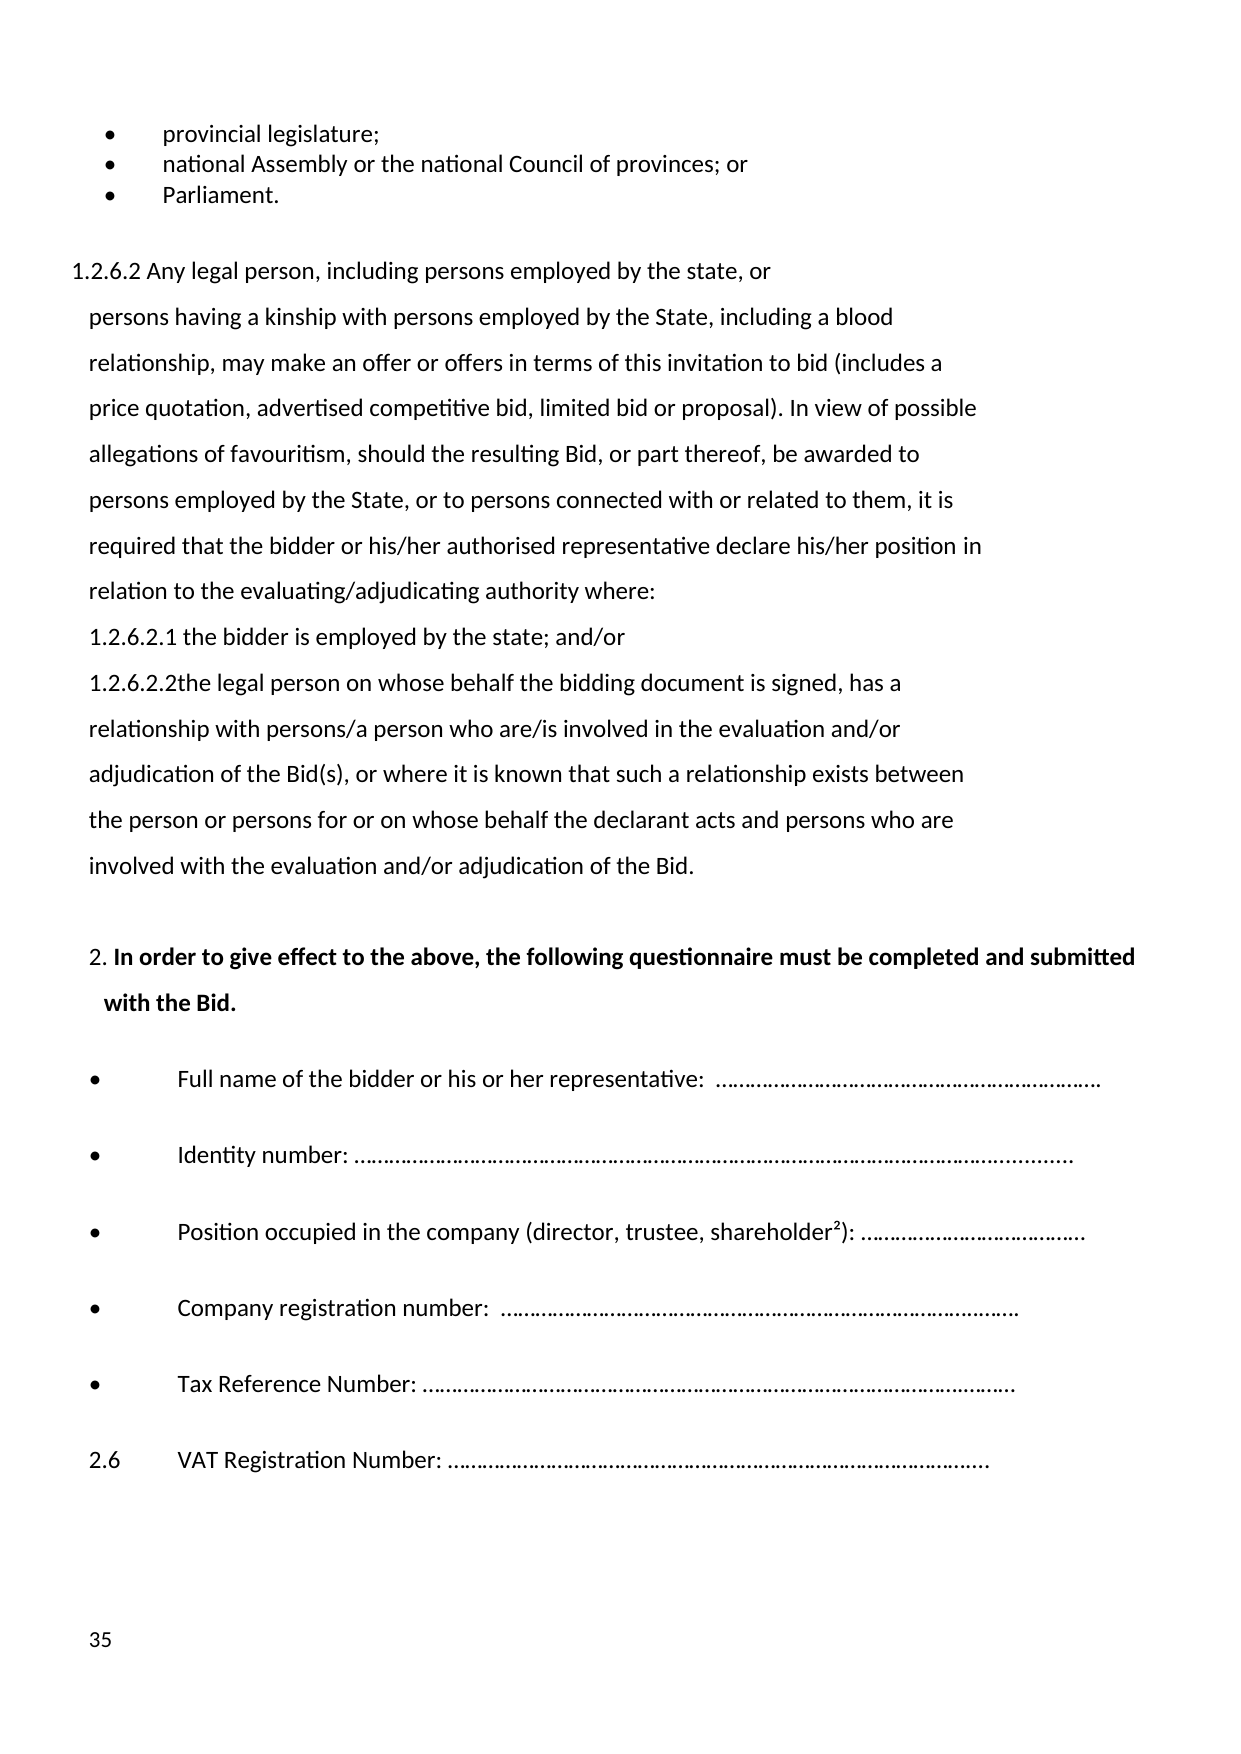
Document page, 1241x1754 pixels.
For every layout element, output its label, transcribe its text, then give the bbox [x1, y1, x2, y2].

text involved with the evaluation and/or adjudication of the Bid. [89, 850, 1166, 880]
text required that the bidder or his/her authorised representative declare his/her position in [89, 530, 1166, 560]
list national Assembly or the national Council of provinces; or [103, 149, 1166, 179]
list Position occupied in the company (director, trustee, shareholder²): ………………………………… [89, 1216, 1166, 1246]
text 2. In order to give effect to the above, the following questionnaire must be completed and submitted with the Bid. [89, 941, 1166, 1018]
text persons employed by the State, or to persons connected with or related to them, it is [89, 484, 1166, 514]
text the person or persons for or on whose behalf the declarant acts and persons who are [89, 804, 1166, 835]
text relation to the evaluating/adjudicating authority where: [89, 576, 1166, 606]
list Company registration number: ………………………………………………………………………..……. [89, 1292, 1166, 1323]
text allegations of favouritism, should the resulting Bid, or part thereof, be awarded to [89, 438, 1166, 469]
list Tax Reference Number: ………………………………………………………………………………….……… [89, 1368, 1166, 1399]
text 1.2.6.2 Any legal person, including persons employed by the state, or [15, 255, 1166, 286]
text 1.2.6.2.2the legal person on whose behalf the bidding document is signed, has a [89, 667, 1166, 697]
text 2.6 VAT Registration Number: ……………………………………………………………………………….... [89, 1444, 1166, 1475]
text adjudication of the Bid(s), or where it is known that such a relationship exists between [89, 758, 1166, 789]
list Full name of the bidder or his or her representative: …………………………………………………………. [89, 1063, 1166, 1094]
list Parliament. [103, 179, 1166, 210]
text relationship with persons/a person who are/is involved in the evaluation and/or [89, 713, 1166, 743]
text 1.2.6.2.1 the bidder is employed by the state; and/or [89, 621, 1166, 652]
list provincial legislature; [103, 118, 1166, 149]
text price quotation, advertised competitive bid, limited bid or proposal). In view of possible [89, 393, 1166, 423]
text persons having a kinship with persons employed by the State, including a blood [89, 301, 1166, 332]
text relationship, may make an offer or offers in terms of this invitation to bid (includes a [89, 347, 1166, 377]
list Identity number: …………………………………………………………………………………………………............. [89, 1139, 1166, 1170]
